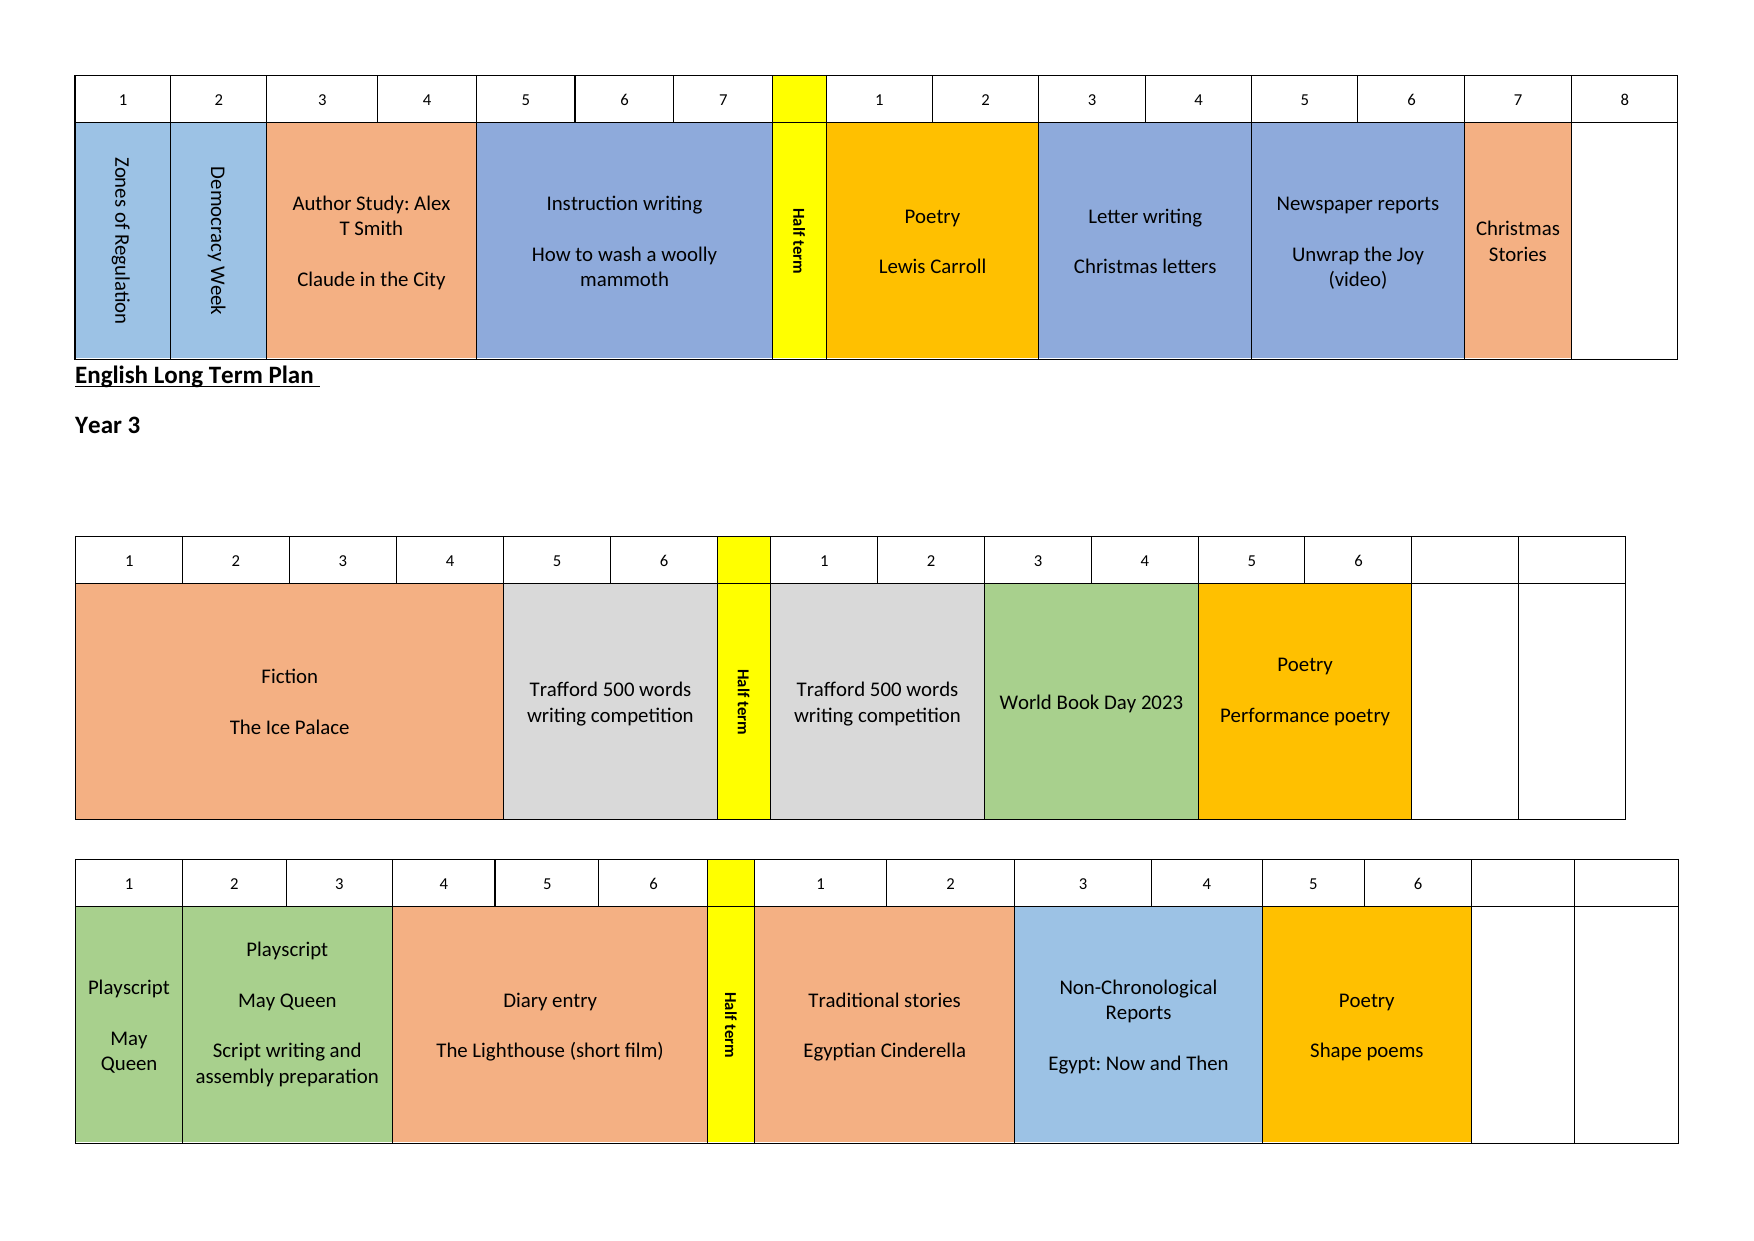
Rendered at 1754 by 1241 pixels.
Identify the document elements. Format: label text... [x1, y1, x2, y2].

table_header 2 [878, 537, 984, 583]
table_cell Letter writing Christmas letters [1039, 123, 1251, 358]
table_header 5 [1252, 76, 1357, 122]
table_cell Christmas Stories [1465, 123, 1571, 358]
table_cell Traditional stories Egyptian Cinderella [755, 907, 1014, 1142]
table_header 6 [1305, 537, 1411, 583]
table_header 5 [1263, 860, 1364, 906]
table_header 5 [496, 860, 598, 906]
table_header 1 [771, 537, 877, 583]
table_header 6 [576, 76, 673, 122]
table_header 4 [1152, 860, 1262, 906]
table_header 7 [1465, 76, 1571, 122]
table_header 5 [504, 537, 610, 583]
table_header [718, 537, 770, 583]
table_header [1519, 537, 1625, 583]
table_header [773, 76, 826, 122]
table_cell Democracy Week [171, 123, 266, 358]
table_cell [1572, 123, 1677, 358]
table_cell World Book Day 2023 [985, 584, 1198, 819]
table_header 2 [171, 76, 266, 122]
table_header 6 [1358, 76, 1464, 122]
table_header 8 [1572, 76, 1677, 122]
text Year 3 [75, 409, 1679, 440]
table_header 6 [599, 860, 707, 906]
table_header 3 [1039, 76, 1145, 122]
table_header 4 [397, 537, 503, 583]
table_cell [1412, 584, 1518, 819]
table_cell Instruction writing How to wash a woolly mammoth [477, 123, 772, 358]
table_cell Half term [708, 907, 754, 1142]
table_cell Trafford 500 words writing competition [504, 584, 717, 819]
table_header 2 [887, 860, 1014, 906]
table_cell Poetry Lewis Carroll [827, 123, 1038, 358]
table_cell Half term [718, 584, 770, 819]
table_cell Poetry Performance poetry [1199, 584, 1411, 819]
table_header 2 [183, 537, 289, 583]
table_header 1 [76, 76, 170, 122]
table_cell Zones of Regulation [76, 123, 170, 358]
table_header [708, 860, 754, 906]
table_header 3 [1015, 860, 1151, 906]
table_cell Diary entry The Lighthouse (short film) [393, 907, 707, 1142]
table_header 5 [1199, 537, 1304, 583]
table_header 1 [76, 860, 182, 906]
table_cell [1575, 907, 1678, 1142]
table_cell [1472, 907, 1574, 1142]
table_header [1412, 537, 1518, 583]
table_header 5 [477, 76, 574, 122]
table_header 4 [378, 76, 476, 122]
table_header 3 [985, 537, 1091, 583]
table_header 3 [290, 537, 396, 583]
table_header [1575, 860, 1678, 906]
table_header 1 [755, 860, 886, 906]
table_header 2 [183, 860, 286, 906]
table_cell Playscript May Queen [76, 907, 182, 1142]
table_cell Half term [773, 123, 826, 358]
table_header 2 [933, 76, 1038, 122]
table_header 6 [1365, 860, 1471, 906]
table_cell Playscript May Queen Script writing and assembly preparation [183, 907, 392, 1142]
table_cell [1519, 584, 1625, 819]
table_header [1472, 860, 1574, 906]
table_cell Non-Chronological Reports Egypt: Now and Then [1015, 907, 1262, 1142]
table_header 4 [1146, 76, 1251, 122]
table_header 1 [76, 537, 182, 583]
table_header 4 [393, 860, 494, 906]
table_cell Author Study: Alex T Smith Claude in the City [267, 123, 476, 358]
table_header 3 [287, 860, 392, 906]
table_header 1 [827, 76, 932, 122]
table_header 4 [1092, 537, 1198, 583]
table_cell Poetry Shape poems [1263, 907, 1471, 1142]
text English Long Term Plan [75, 359, 1679, 390]
table_header 3 [267, 76, 377, 122]
table_cell Trafford 500 words writing competition [771, 584, 984, 819]
table_header 7 [674, 76, 772, 122]
table_cell Newspaper reports Unwrap the Joy (video) [1252, 123, 1464, 358]
table_cell Fiction The Ice Palace [76, 584, 503, 819]
table_header 6 [611, 537, 717, 583]
